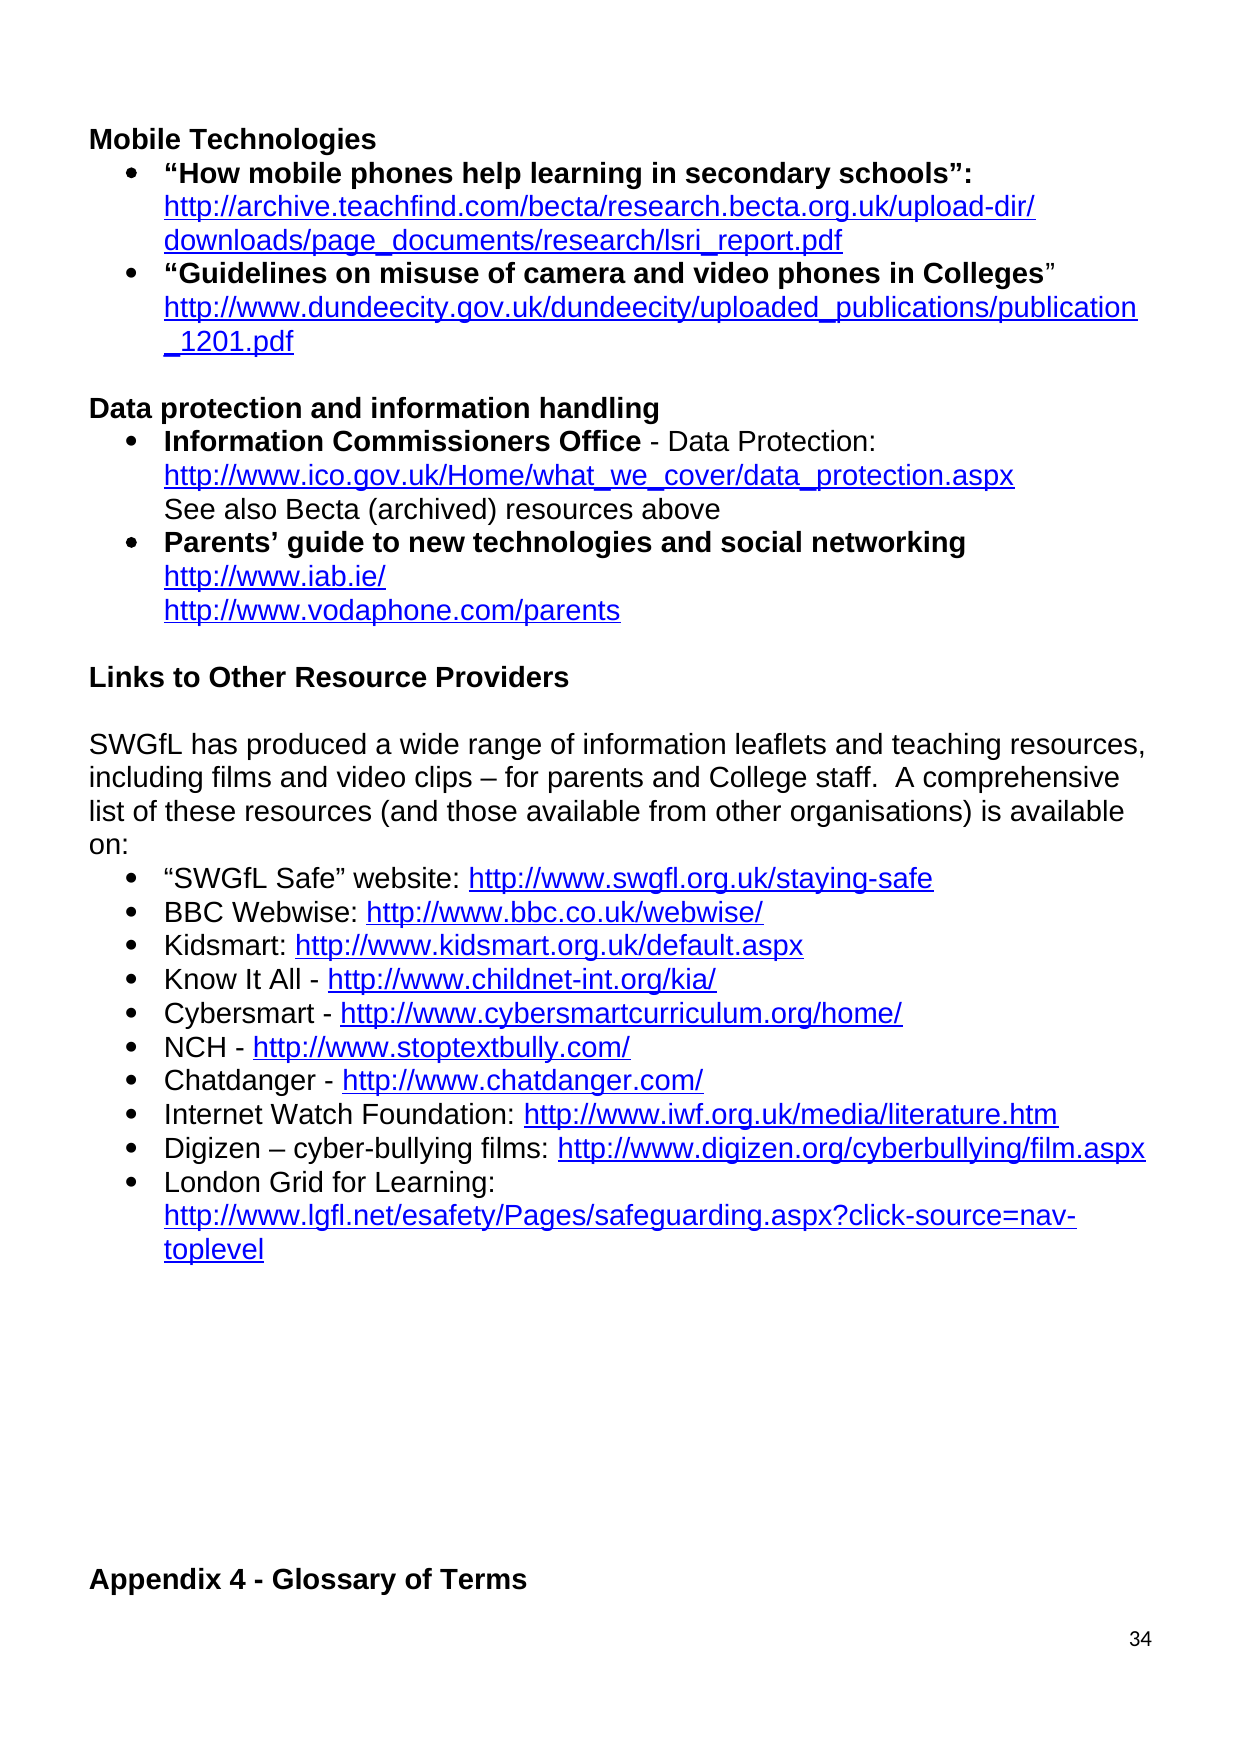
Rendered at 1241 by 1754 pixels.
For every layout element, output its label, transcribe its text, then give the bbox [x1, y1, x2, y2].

list http://www.iab.ie/ [164, 559, 1152, 593]
list http://www.ico.gov.uk/Home/what_we_cover/data_protection.aspx [164, 458, 1152, 492]
list See also Becta (archived) resources above [164, 492, 1152, 525]
text Mobile Technologies [89, 122, 1152, 156]
list Cybersmart - http://www.cybersmartcurriculum.org/home/ [126, 996, 1152, 1030]
text Links to Other Resource Providers [89, 660, 1152, 693]
list NCH - http://www.stoptextbully.com/ [126, 1030, 1152, 1063]
list BBC Webwise: http://www.bbc.co.uk/webwise/ [126, 895, 1152, 928]
list “How mobile phones help learning in secondary schools”: [126, 156, 1152, 189]
list Chatdanger - http://www.chatdanger.com/ [126, 1063, 1152, 1097]
list http://www.vodaphone.com/parents [164, 593, 1152, 626]
text SWGfL has produced a wide range of information leaflets and teaching resources, including films and video clips – for parents and College staff. A comprehensive list of these resources (and those available from other organisations) is available on: [89, 727, 1152, 861]
list Parents’ guide to new technologies and social networking [126, 525, 1152, 559]
text Appendix 4 - Glossary of Terms [89, 1562, 1152, 1595]
list Kidsmart: http://www.kidsmart.org.uk/default.aspx [126, 928, 1152, 962]
list Digizen – cyber-bullying films: http://www.digizen.org/cyberbullying/film.aspx [126, 1131, 1152, 1165]
list “Guidelines on misuse of camera and video phones in Colleges” http://www.dundeecity.gov.uk/dundeecity/uploaded_publications/publication_1201.pdf [126, 257, 1152, 357]
text Data protection and information handling [89, 391, 1152, 424]
list “SWGfL Safe” website: http://www.swgfl.org.uk/staying-safe [126, 861, 1152, 895]
list London Grid for Learning: http://www.lgfl.net/esafety/Pages/safeguarding.aspx?click-source=nav-toplevel [126, 1165, 1152, 1266]
list Know It All - http://www.childnet-int.org/kia/ [126, 962, 1152, 996]
list http://archive.teachfind.com/becta/research.becta.org.uk/upload-dir/downloads/page_documents/research/lsri_report.pdf [164, 189, 1152, 257]
list Information Commissioners Office - Data Protection: [126, 424, 1152, 458]
list Internet Watch Foundation: http://www.iwf.org.uk/media/literature.htm [126, 1097, 1152, 1131]
